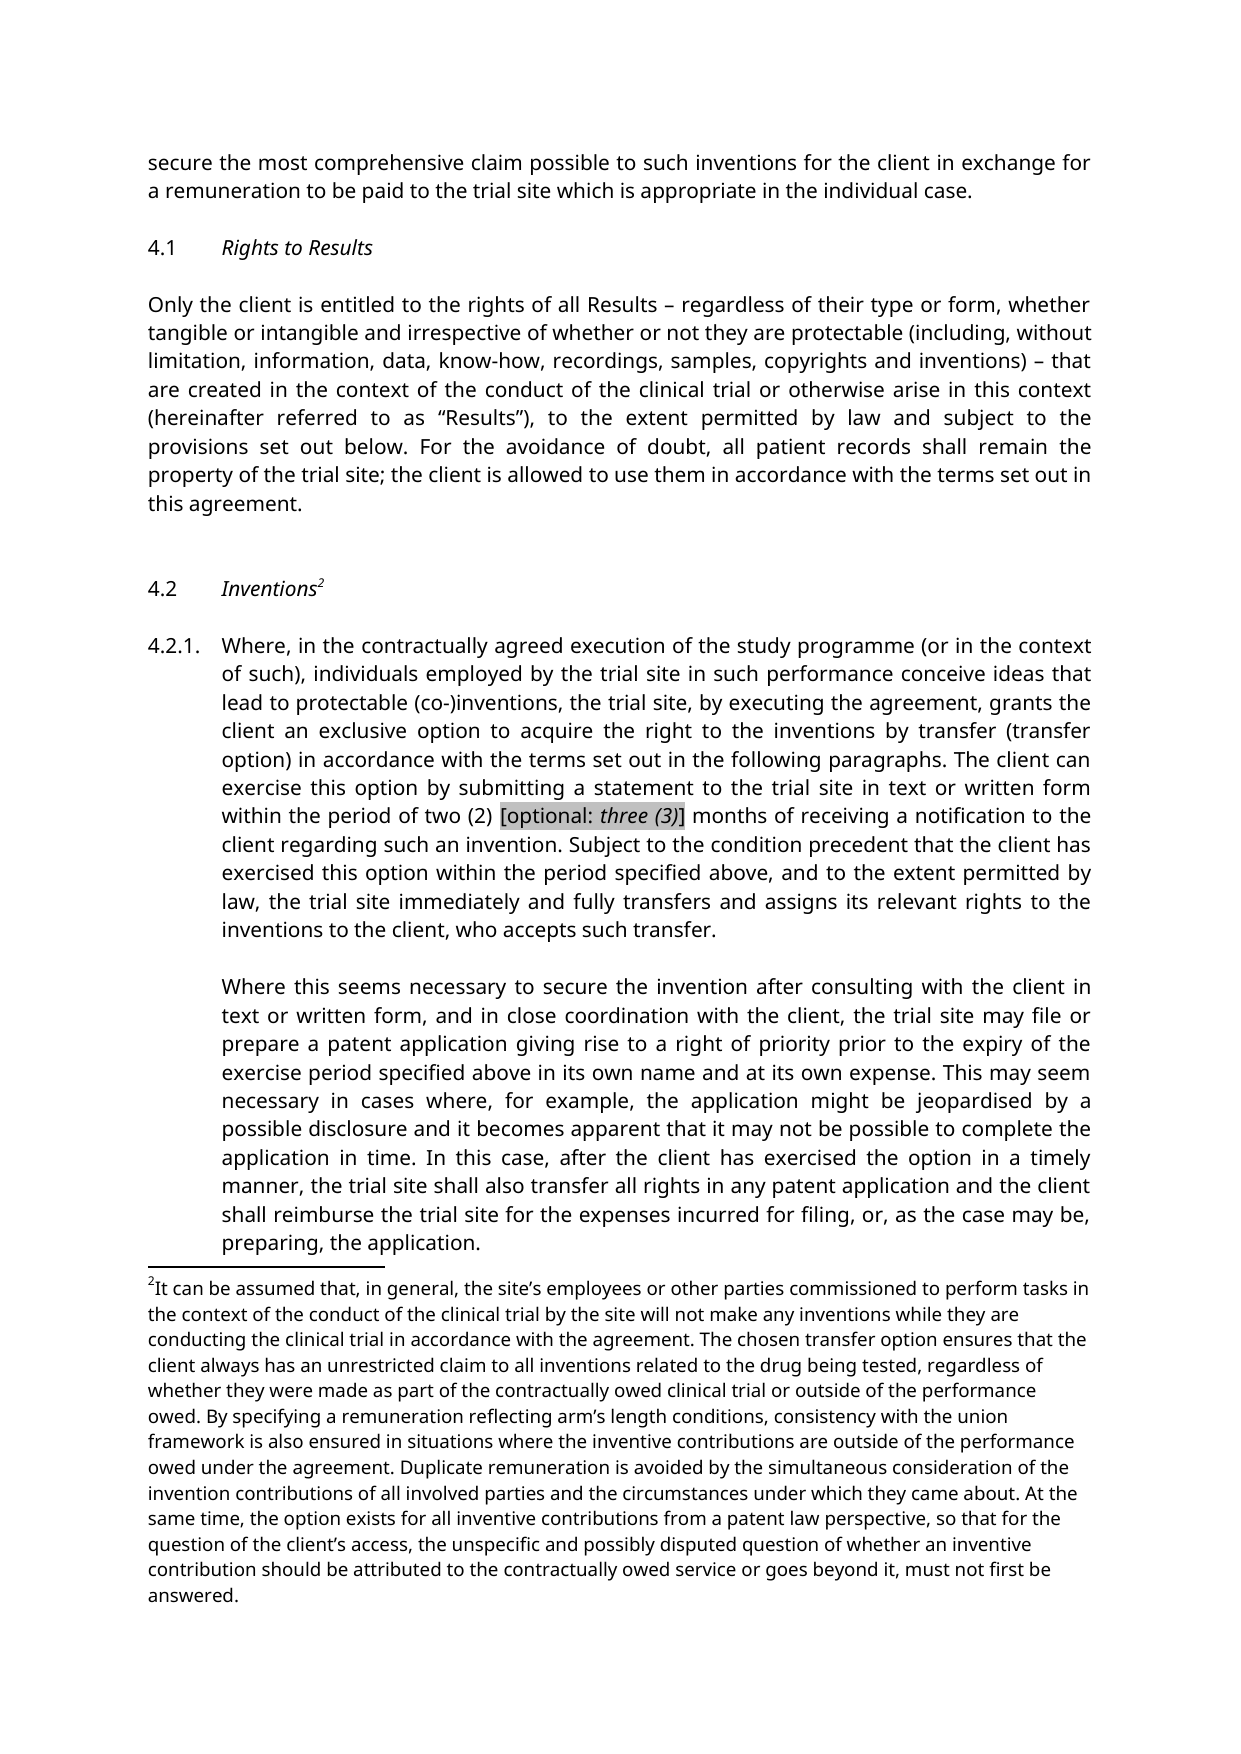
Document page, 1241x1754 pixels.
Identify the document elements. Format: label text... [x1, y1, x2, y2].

text 4.2 Inventions [148, 574, 1093, 603]
text Where this seems necessary to secure the invention after consulting with the client in text or written form, and in close coordination with the client, the trial site may file or prepare a patent application giving rise to a right of priority prior to the expiry of the exercise period specified above in its own name and at its own expense. This may seem necessary in cases where, for example, the application might be jeopardised by a possible disclosure and it becomes apparent that it may not be possible to complete the application in time. In this case, after the client has exercised the option in a timely manner, the trial site shall also transfer all rights in any patent application and the client shall reimburse the trial site for the expenses incurred for filing, or, as the case may be, preparing, the application. [221, 972, 1093, 1257]
text Only the client is entitled to the rights of all Results – regardless of their type or form, whether tangible or intangible and irrespective of whether or not they are protectable (including, without limitation, information, data, know-how, recordings, samples, copyrights and inventions) – that are created in the context of the conduct of the clinical trial or otherwise arise in this context (hereinafter referred to as “Results”), to the extent permitted by law and subject to the provisions set out below. For the avoidance of doubt, all patient records shall remain the property of the trial site; the client is allowed to use them in accordance with the terms set out in this agreement. [148, 290, 1093, 517]
text 4.2.1. Where, in the contractually agreed execution of the study programme (or in the context of such), individuals employed by the trial site in such performance conceive ideas that lead to protectable (co-)inventions, the trial site, by executing the agreement, grants the client an exclusive option to acquire the right to the inventions by transfer (transfer option) in accordance with the terms set out in the following paragraphs. The client can exercise this option by submitting a statement to the trial site in text or written form within the period of two (2) [optional: three (3)] months of receiving a notification to the client regarding such an invention. Subject to the condition precedent that the client has exercised this option within the period specified above, and to the extent permitted by law, the trial site immediately and fully transfers and assigns its relevant rights to the inventions to the client, who accepts such transfer. [148, 631, 1093, 944]
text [148, 148, 1093, 204]
text 4.1 Rights to Results [148, 233, 1093, 261]
